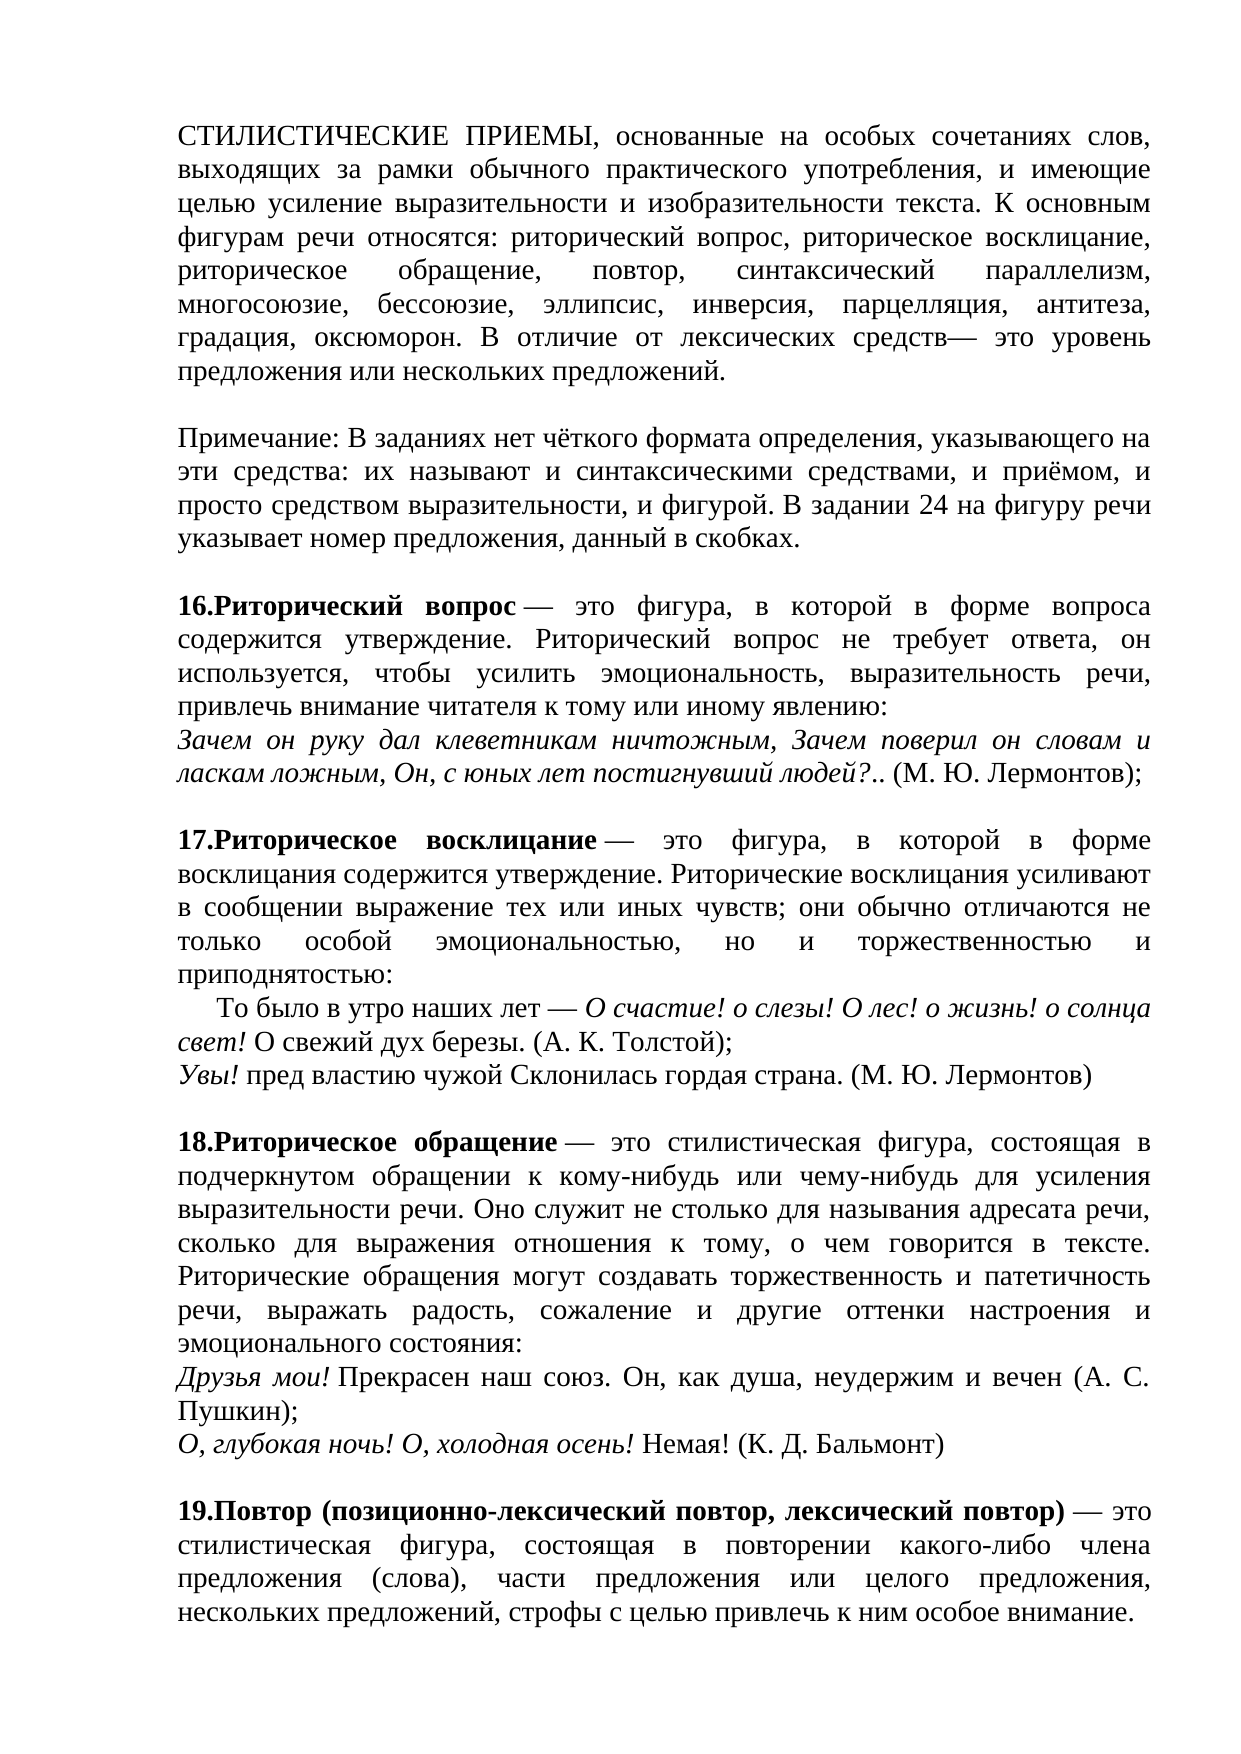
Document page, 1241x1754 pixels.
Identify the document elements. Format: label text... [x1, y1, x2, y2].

text Зачем он руку дал клеветникам ничтожным, Зачем поверил он словам и ласкам ложным, Он, с юных лет постигнувший людей?.. (M. Ю. Лермонтов); [177, 722, 1152, 789]
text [177, 118, 1152, 386]
text 18.Риторическое обращение — это стилистическая фигура, состоящая в подчеркнутом обращении к кому-нибудь или чему-нибудь для усиления выразительности речи. Оно служит не столько для называния адресата речи, сколько для выражения отношения к тому, о чем говорится в тексте. Риторические обращения могут создавать торжественность и патетичность речи, выражать радость, сожаление и другие оттенки настроения и эмоционального состояния: [177, 1124, 1152, 1359]
text 16.Риторический вопрос — это фигура, в которой в форме вопроса содержится утверждение. Риторический вопрос не требует ответа, он используется, чтобы усилить эмоциональность, выразительность речи, привлечь внимание читателя к тому или иному явлению: [177, 588, 1152, 722]
text Увы! пред властию чужой Склонилась гордая страна. (М. Ю. Лермонтов) [177, 1057, 1152, 1091]
text 19.Повтор (позиционно-лексический повтор, лексический повтор) — это стилистическая фигура, состоящая в повторении какого-либо члена предложения (слова), части предложения или целого предложения, нескольких предложений, строфы с целью привлечь к ним особое внимание. [177, 1493, 1152, 1627]
text Примечание: В заданиях нет чёткого формата определения, указывающего на эти средства: их называют и синтаксическими средствами, и приёмом, и просто средством выразительности, и фигурой. В задании 24 на фигуру речи указывает номер предложения, данный в скобках. [177, 420, 1152, 554]
text 17.Риторическое восклицание — это фигура, в которой в форме восклицания содержится утверждение. Риторические восклицания усиливают в сообщении выражение тех или иных чувств; они обычно отличаются не только особой эмоциональностью, но и торжественностью и приподнятостью: [177, 822, 1152, 990]
text То было в утро наших лет — О счастие! о слезы! О лес! о жизнь! о солнца свет! О свежий дух березы. (А. К. Толстой); [177, 990, 1152, 1057]
text Друзья мои! Прекрасен наш союз. Он, как душа, неудержим и вечен (А. С. Пушкин); [177, 1359, 1152, 1426]
text О, глубокая ночь! О, холодная осень! Немая! (К. Д. Бальмонт) [177, 1426, 1152, 1460]
